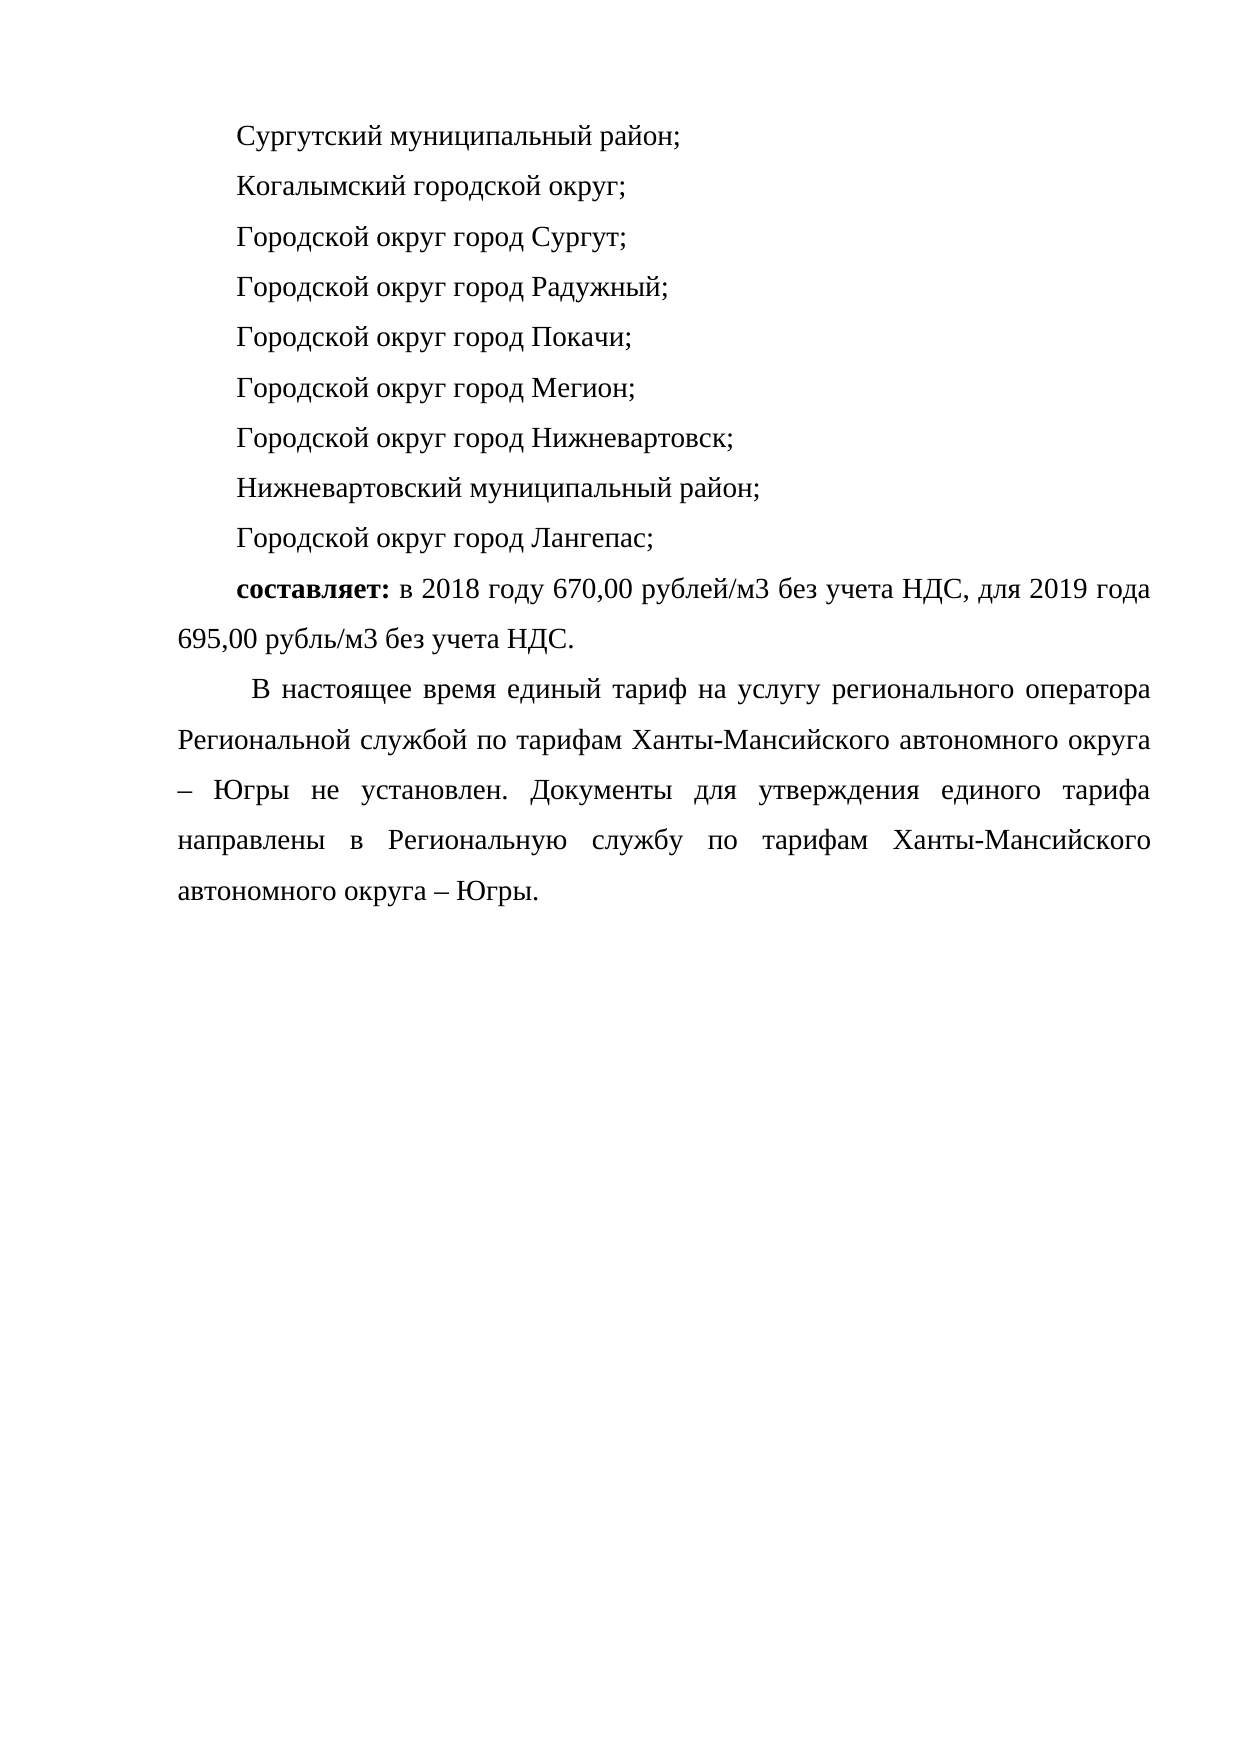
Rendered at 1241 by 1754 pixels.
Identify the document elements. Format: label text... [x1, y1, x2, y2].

text Когалымский городской округ; [177, 168, 1152, 202]
text Городской округ город Радужный; [177, 269, 1152, 303]
text Сургутский муниципальный район; [177, 118, 1152, 152]
text Нижневартовский муниципальный район; [177, 470, 1152, 504]
text Городской округ город Нижневартовск; [177, 420, 1152, 453]
text Городской округ город Сургут; [177, 219, 1152, 252]
text Городской округ город Покачи; [177, 319, 1152, 353]
text В настоящее время единый тариф на услугу регионального оператора Региональной службой по тарифам Ханты-Мансийского автономного округа – Югры не установлен. Документы для утверждения единого тарифа направлены в Региональную службу по тарифам Ханты-Мансийского автономного округа – Югры. [177, 672, 1152, 906]
text Городской округ город Мегион; [177, 370, 1152, 403]
text Городской округ город Лангепас; [177, 521, 1152, 554]
text составляет: в 2018 году 670,00 рублей/м3 без учета НДС, для 2019 года 695,00 рубль/м3 без учета НДС. [177, 571, 1152, 655]
